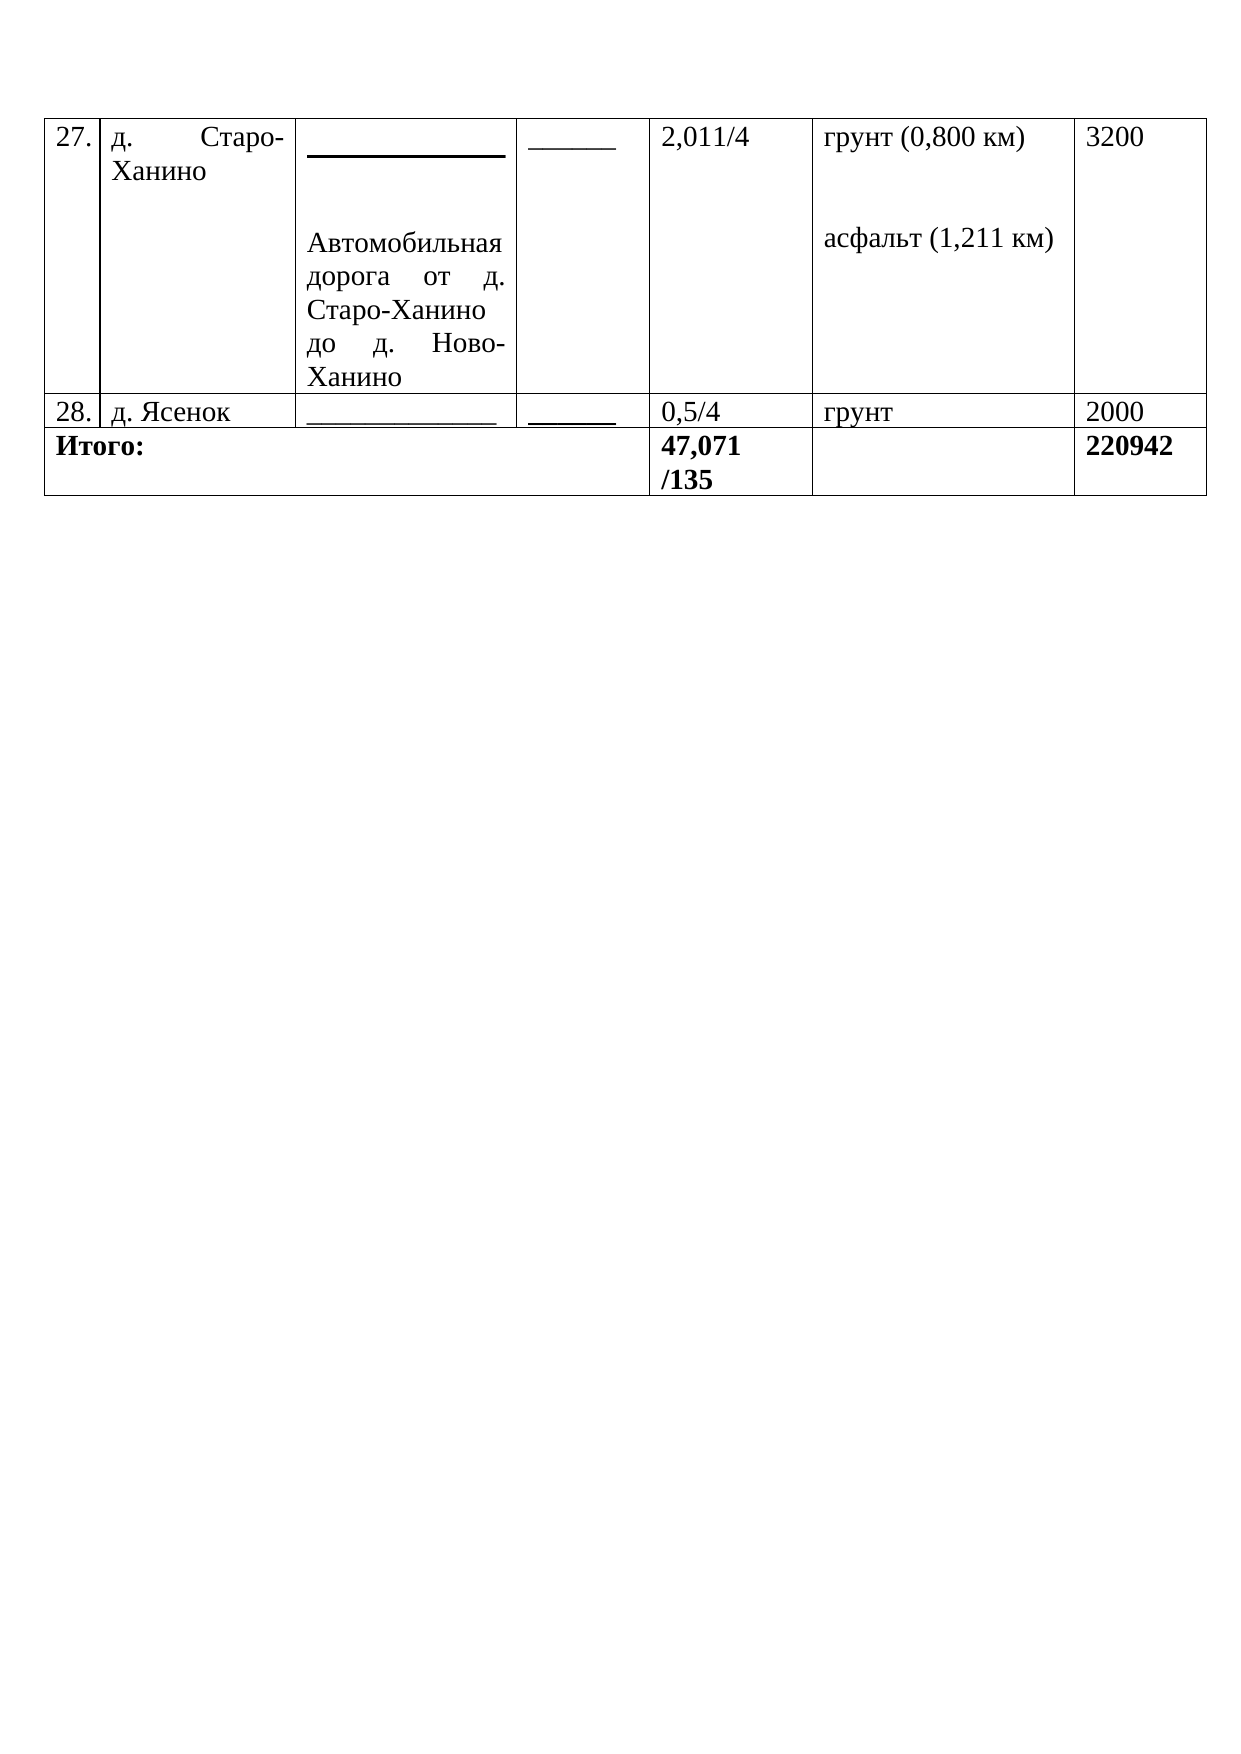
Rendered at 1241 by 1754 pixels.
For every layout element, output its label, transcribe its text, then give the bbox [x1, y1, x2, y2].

table_cell 0,5/4 [650, 394, 812, 427]
table_cell [45, 394, 99, 427]
table_cell [813, 428, 1074, 495]
table_cell 220942 [1075, 428, 1206, 495]
table_cell 3200 [1075, 119, 1206, 393]
table_cell [45, 119, 99, 393]
table_cell 47,071 /135 [650, 428, 812, 495]
table_cell 2000 [1075, 394, 1206, 427]
table_cell д. Старо-Ханино [101, 119, 295, 393]
table_cell Автомобильная дорога от д. Старо-Ханино до д. Ново-Ханино [296, 119, 516, 393]
table_cell грунт [813, 394, 1074, 427]
table_cell ______ [517, 119, 649, 393]
table_cell д. Ясенок [101, 394, 295, 427]
table_cell грунт (0,800 км) асфальт (1,211 км) [813, 119, 1074, 393]
table_cell ______ [517, 394, 649, 427]
table_cell _____________ [296, 394, 516, 427]
table_cell 2,011/4 [650, 119, 812, 393]
table_cell Итого: [45, 428, 649, 495]
